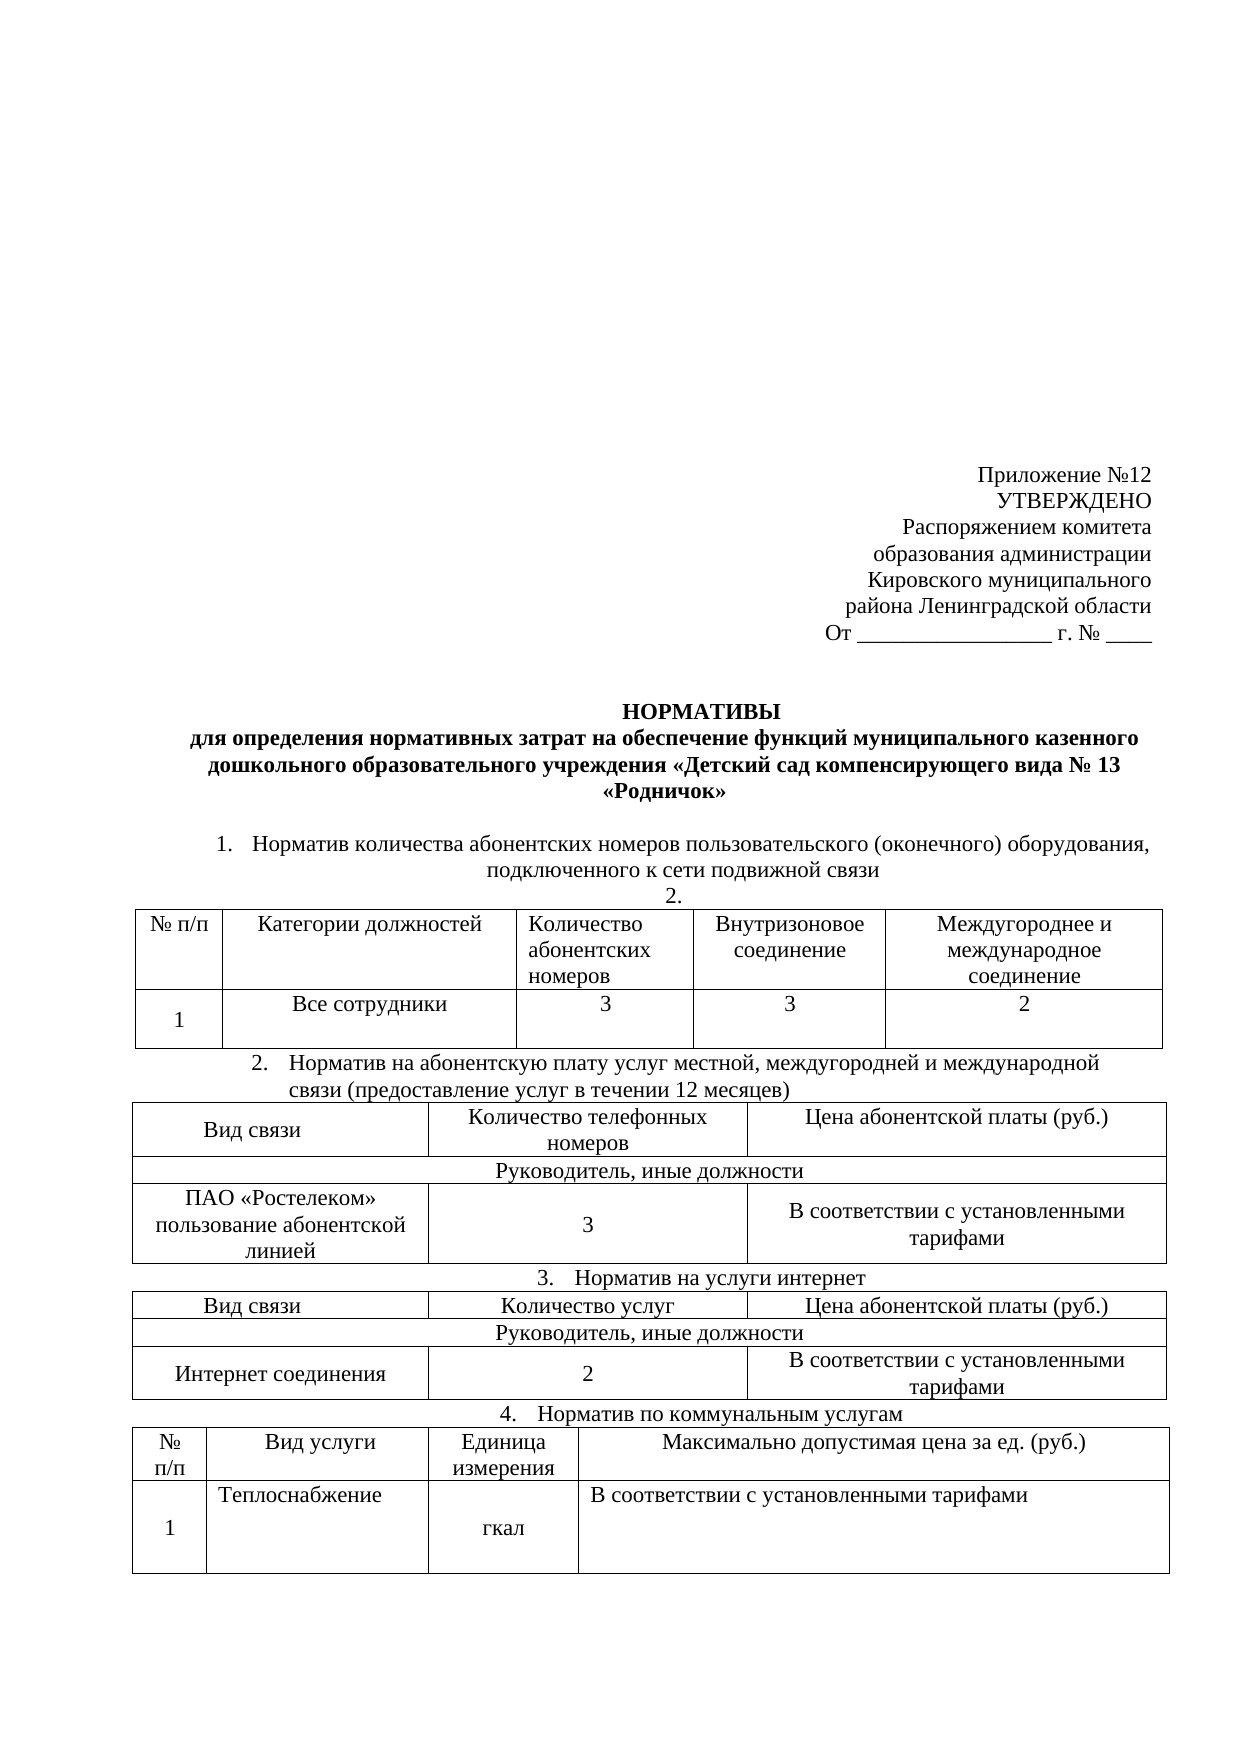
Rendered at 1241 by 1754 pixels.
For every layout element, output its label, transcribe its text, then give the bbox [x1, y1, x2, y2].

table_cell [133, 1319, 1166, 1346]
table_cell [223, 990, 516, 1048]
list Норматив на услуги интернет [251, 1264, 1152, 1291]
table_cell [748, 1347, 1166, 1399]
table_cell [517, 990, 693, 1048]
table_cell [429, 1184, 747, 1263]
text образования администрации [177, 540, 1152, 566]
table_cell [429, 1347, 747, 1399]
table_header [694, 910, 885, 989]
list Норматив количества абонентских номеров пользовательского (оконечного) оборудования, подключенного к сети подвижной связи [215, 830, 1152, 882]
text От _________________ г. № ____ [177, 619, 1152, 645]
text Приложение №12 [177, 461, 1152, 487]
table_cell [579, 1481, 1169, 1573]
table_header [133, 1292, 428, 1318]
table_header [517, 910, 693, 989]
text НОРМАТИВЫ [177, 698, 1152, 724]
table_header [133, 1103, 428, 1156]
text Кировского муниципального [177, 566, 1152, 592]
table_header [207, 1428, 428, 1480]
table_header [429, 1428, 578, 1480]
text Распоряжением комитета [177, 513, 1152, 540]
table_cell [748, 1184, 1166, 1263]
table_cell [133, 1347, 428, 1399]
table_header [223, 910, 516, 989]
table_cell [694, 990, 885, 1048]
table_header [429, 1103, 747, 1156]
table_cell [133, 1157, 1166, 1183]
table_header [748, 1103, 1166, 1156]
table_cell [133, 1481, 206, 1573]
list Норматив по коммунальным услугам [251, 1400, 1152, 1427]
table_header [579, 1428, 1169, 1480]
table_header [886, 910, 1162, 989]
text УТВЕРЖДЕНО [177, 487, 1152, 513]
text района Ленинградской области [177, 592, 1152, 619]
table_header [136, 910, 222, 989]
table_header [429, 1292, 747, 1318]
text для определения нормативных затрат на обеспечение функций муниципального казенного дошкольного образовательного учреждения «Детский сад компенсирующего вида № 13 «Родничок» [177, 724, 1152, 803]
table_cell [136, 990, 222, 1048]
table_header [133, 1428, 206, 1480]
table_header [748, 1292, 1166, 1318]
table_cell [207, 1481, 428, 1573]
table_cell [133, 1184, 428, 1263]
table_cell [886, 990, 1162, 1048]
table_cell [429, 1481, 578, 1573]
list Норматив на абонентскую плату услуг местной, междугородней и международной связи (предоставление услуг в течении 12 месяцев) [251, 1049, 1152, 1102]
